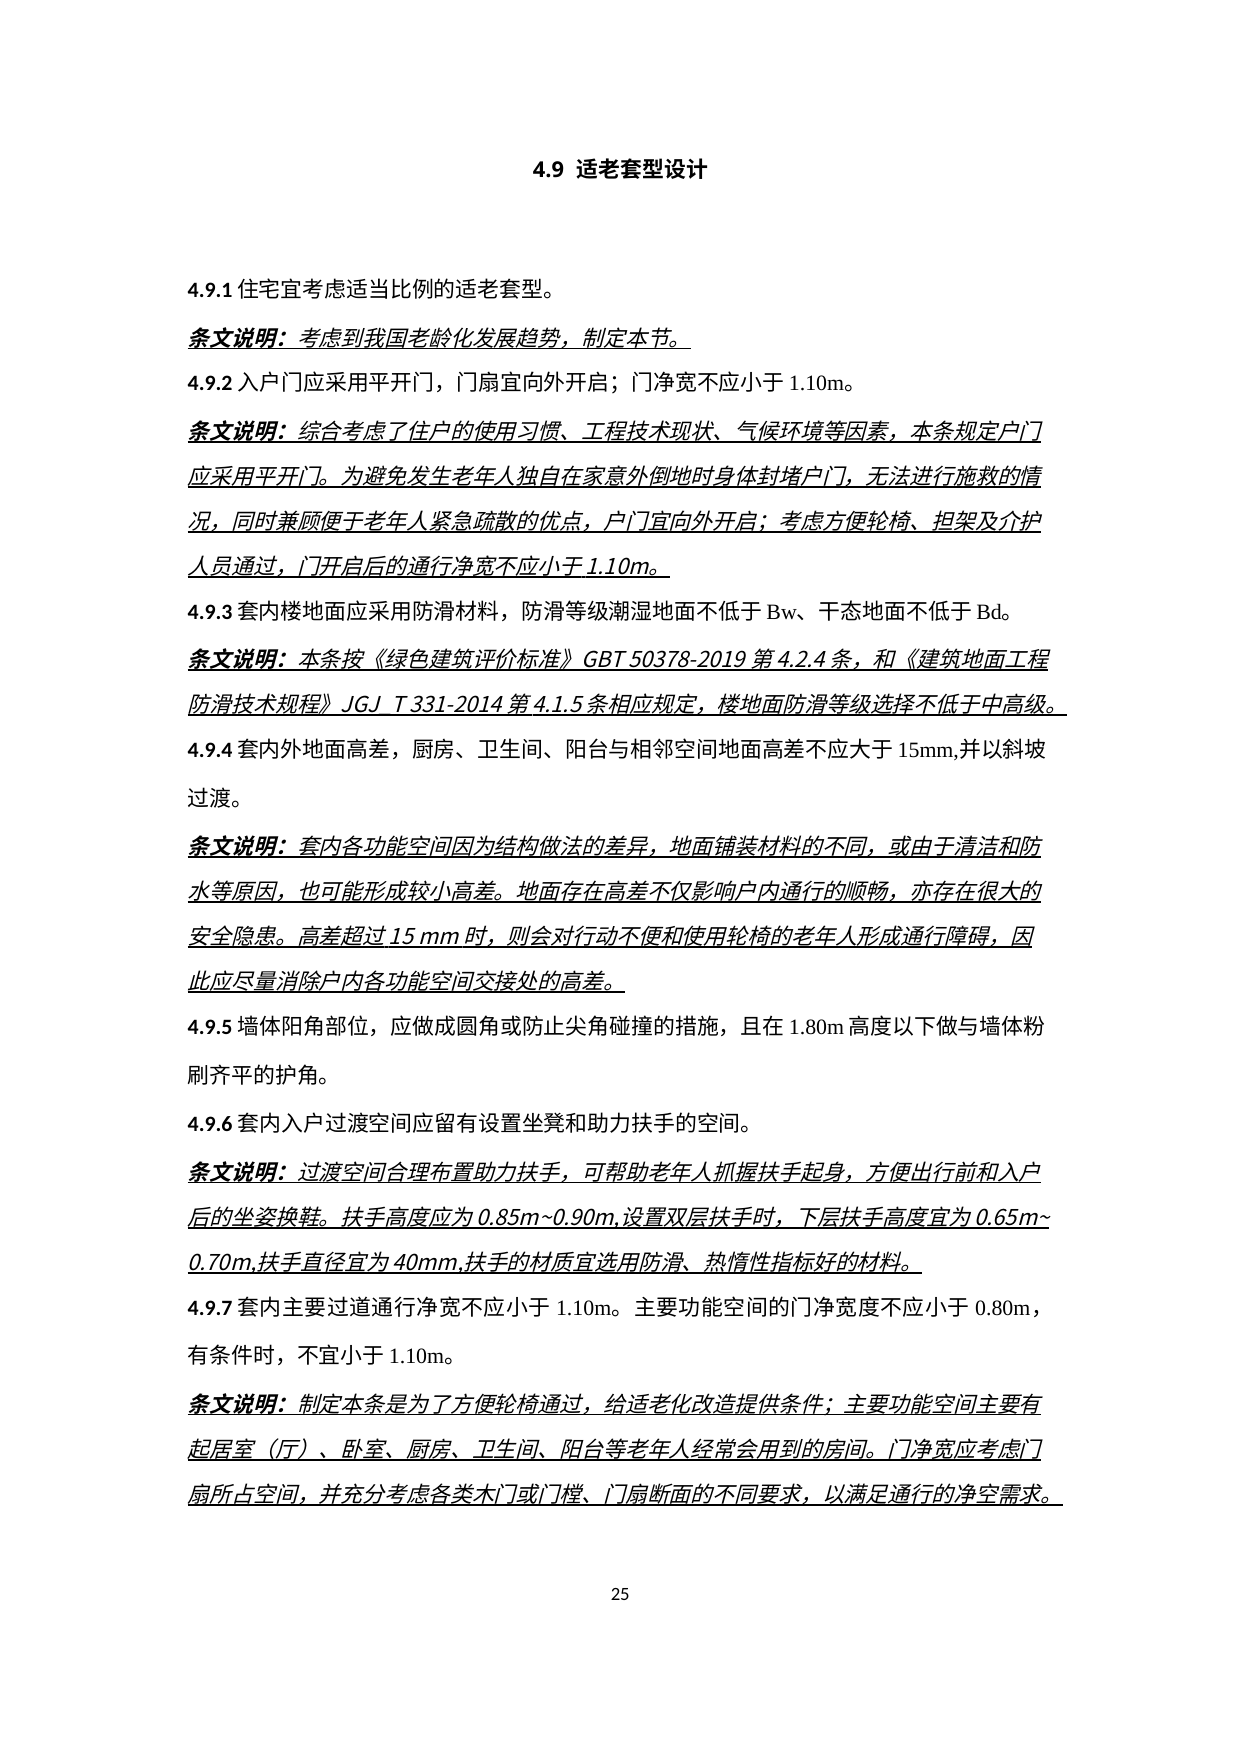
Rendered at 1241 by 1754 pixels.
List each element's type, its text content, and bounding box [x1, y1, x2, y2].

text 4.9.5 墙体阳角部位，应做成圆角或防止尖角碰撞的措施，且在1.80m高度以下做与墙体粉刷齐平的护角。 [187, 1009, 1053, 1090]
text 条文说明：本条按《绿色建筑评价标准》GBT 50378-2019 第4.2.4条，和《建筑地面工程防滑技术规程》JGJ_T 331-2014第4.1.5条相应规定，楼地面防滑等级选择不低于中高级。 [187, 642, 1053, 714]
text 4.9.4套内外地面高差，厨房、卫生间、阳台与相邻空间地面高差不应大于15mm,并以斜坡过渡。 [187, 732, 1053, 813]
text 条文说明：综合考虑了住户的使用习惯、工程技术现状、气候环境等因素，本条规定户门应采用平开门。为避免发生老年人独自在家意外倒地时身体封堵户门，无法进行施救的情况，同时兼顾便于老年人紧急疏散的优点，户门宜向外开启；考虑方便轮椅、担架及介护人员通过，门开启后的通行净宽不应小于1.10m。 [187, 413, 1053, 581]
text 4.9.7套内主要过道通行净宽不应小于1.10m。主要功能空间的门净宽度不应小于0.80m，有条件时，不宜小于1.10m。 [187, 1289, 1053, 1370]
text 4.9.3套内楼地面应采用防滑材料，防滑等级潮湿地面不低于Bw、干态地面不低于Bd。 [187, 593, 1053, 626]
text 条文说明：过渡空间合理布置助力扶手，可帮助老年人抓握扶手起身，方便出行前和入户后的坐姿换鞋。扶手高度应为0.85m~0.90m,设置双层扶手时，下层扶手高度宜为0.65m~0.70m,扶手直径宜为40mm,扶手的材质宜选用防滑、热惰性指标好的材料。 [187, 1154, 1053, 1277]
text 4.9.1住宅宜考虑适当比例的适老套型。 [187, 272, 1053, 304]
text 条文说明：套内各功能空间因为结构做法的差异，地面铺装材料的不同，或由于清洁和防水等原因，也可能形成较小高差。地面存在高差不仅影响户内通行的顺畅，亦存在很大的安全隐患。高差超过15 mm时，则会对行动不便和使用轮椅的老年人形成通行障碍，因此应尽量消除户内各功能空间交接处的高差。 [187, 829, 1053, 996]
text 条文说明：考虑到我国老龄化发展趋势，制定本节。 [187, 320, 1053, 353]
text 4.9.2 入户门应采用平开门，门扇宜向外开启；门净宽不应小于1.10m。 [187, 365, 1053, 397]
subtitle 适老套型设计 [187, 151, 1053, 184]
text 4.9.6 套内入户过渡空间应留有设置坐凳和助力扶手的空间。 [187, 1106, 1053, 1138]
